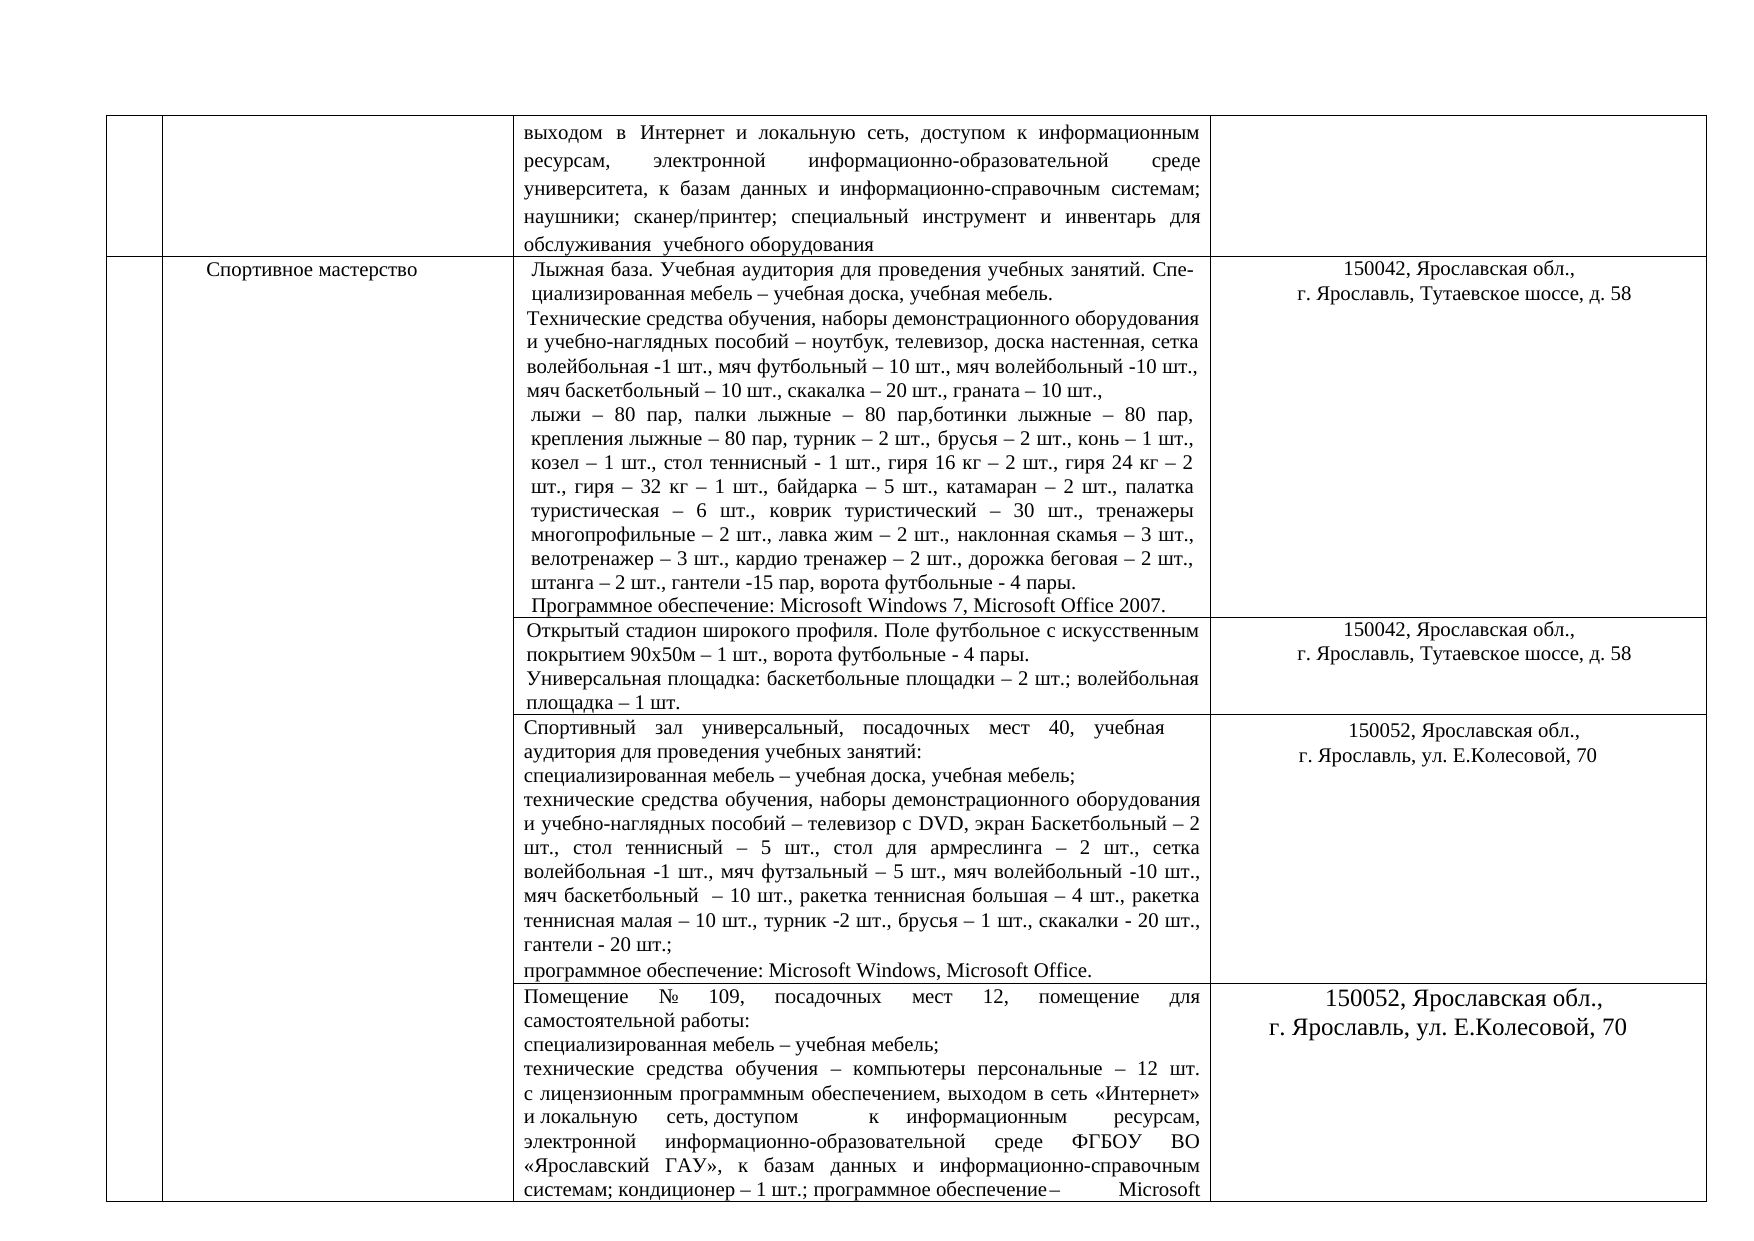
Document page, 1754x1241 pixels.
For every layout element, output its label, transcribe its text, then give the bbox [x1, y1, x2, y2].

table_cell Лыжная база. Учебная аудитория для проведения учебных занятий. Спе- циализированная мебель – учебная доска, учебная мебель. Технические средства обучения, наборы демонстрационного оборудования и учебно-наглядных пособий – ноутбук, телевизор, доска настенная, сетка волейбольная -1 шт., мяч футбольный – 10 шт., мяч волейбольный -10 шт., мяч баскетбольный – 10 шт., скакалка – 20 шт., граната – 10 шт., лыжи – 80 пар, палки лыжные – 80 пар,ботинки лыжные – 80 пар, крепления лыжные – 80 пар, турник – 2 шт., брусья – 2 шт., конь – 1 шт., козел – 1 шт., стол теннисный - 1 шт., гиря 16 кг – 2 шт., гиря 24 кг – 2 шт., гиря – 32 кг – 1 шт., байдарка – 5 шт., катамаран – 2 шт., палатка туристическая – 6 шт., коврик туристический – 30 шт., тренажеры многопрофильные – 2 шт., лавка жим – 2 шт., наклонная скамья – 3 шт., велотренажер – 3 шт., кардио тренажер – 2 шт., дорожка беговая – 2 шт., штанга – 2 шт., гантели -15 пар, ворота футбольные - 4 пары. Программное обеспечение: Microsoft Windows 7, Microsoft Office 2007. [514, 257, 1210, 617]
table_cell Спортивное мастерство [163, 257, 513, 1201]
table_cell Спортивный зал универсальный, посадочных мест 40, учебная аудитория для проведения учебных занятий: специализированная мебель – учебная доска, учебная мебель; технические средства обучения, наборы демонстрационного оборудования и учебно-наглядных пособий – телевизор с DVD, экран Баскетбольный – 2 шт., стол теннисный – 5 шт., стол для армреслинга – 2 шт., сетка волейбольная -1 шт., мяч футзальный – 5 шт., мяч волейбольный -10 шт., мяч баскетбольный – 10 шт., ракетка теннисная большая – 4 шт., ракетка теннисная малая – 10 шт., турник -2 шт., брусья – 1 шт., скакалки - 20 шт., гантели - 20 шт.; программное обеспечение: Microsoft Windows, Microsoft Office. [514, 715, 1210, 983]
table_cell [107, 257, 162, 1201]
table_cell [1211, 116, 1706, 256]
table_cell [1211, 984, 1706, 1201]
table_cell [514, 116, 1210, 256]
table_cell 150042, Ярославская обл., г. Ярославль, Тутаевское шоссе, д. 58 [1211, 618, 1706, 714]
table_cell 150052, Ярославская обл., г. Ярославль, ул. Е.Колесовой, 70 [1211, 715, 1706, 983]
table_cell Открытый стадион широкого профиля. Поле футбольное с искусственным покрытием 90х50м – 1 шт., ворота футбольные - 4 пары. Универсальная площадка: баскетбольные площадки – 2 шт.; волейбольная площадка – 1 шт. [514, 618, 1210, 714]
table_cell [514, 984, 1210, 1201]
table_cell 150042, Ярославская обл., г. Ярославль, Тутаевское шоссе, д. 58 [1211, 257, 1706, 617]
